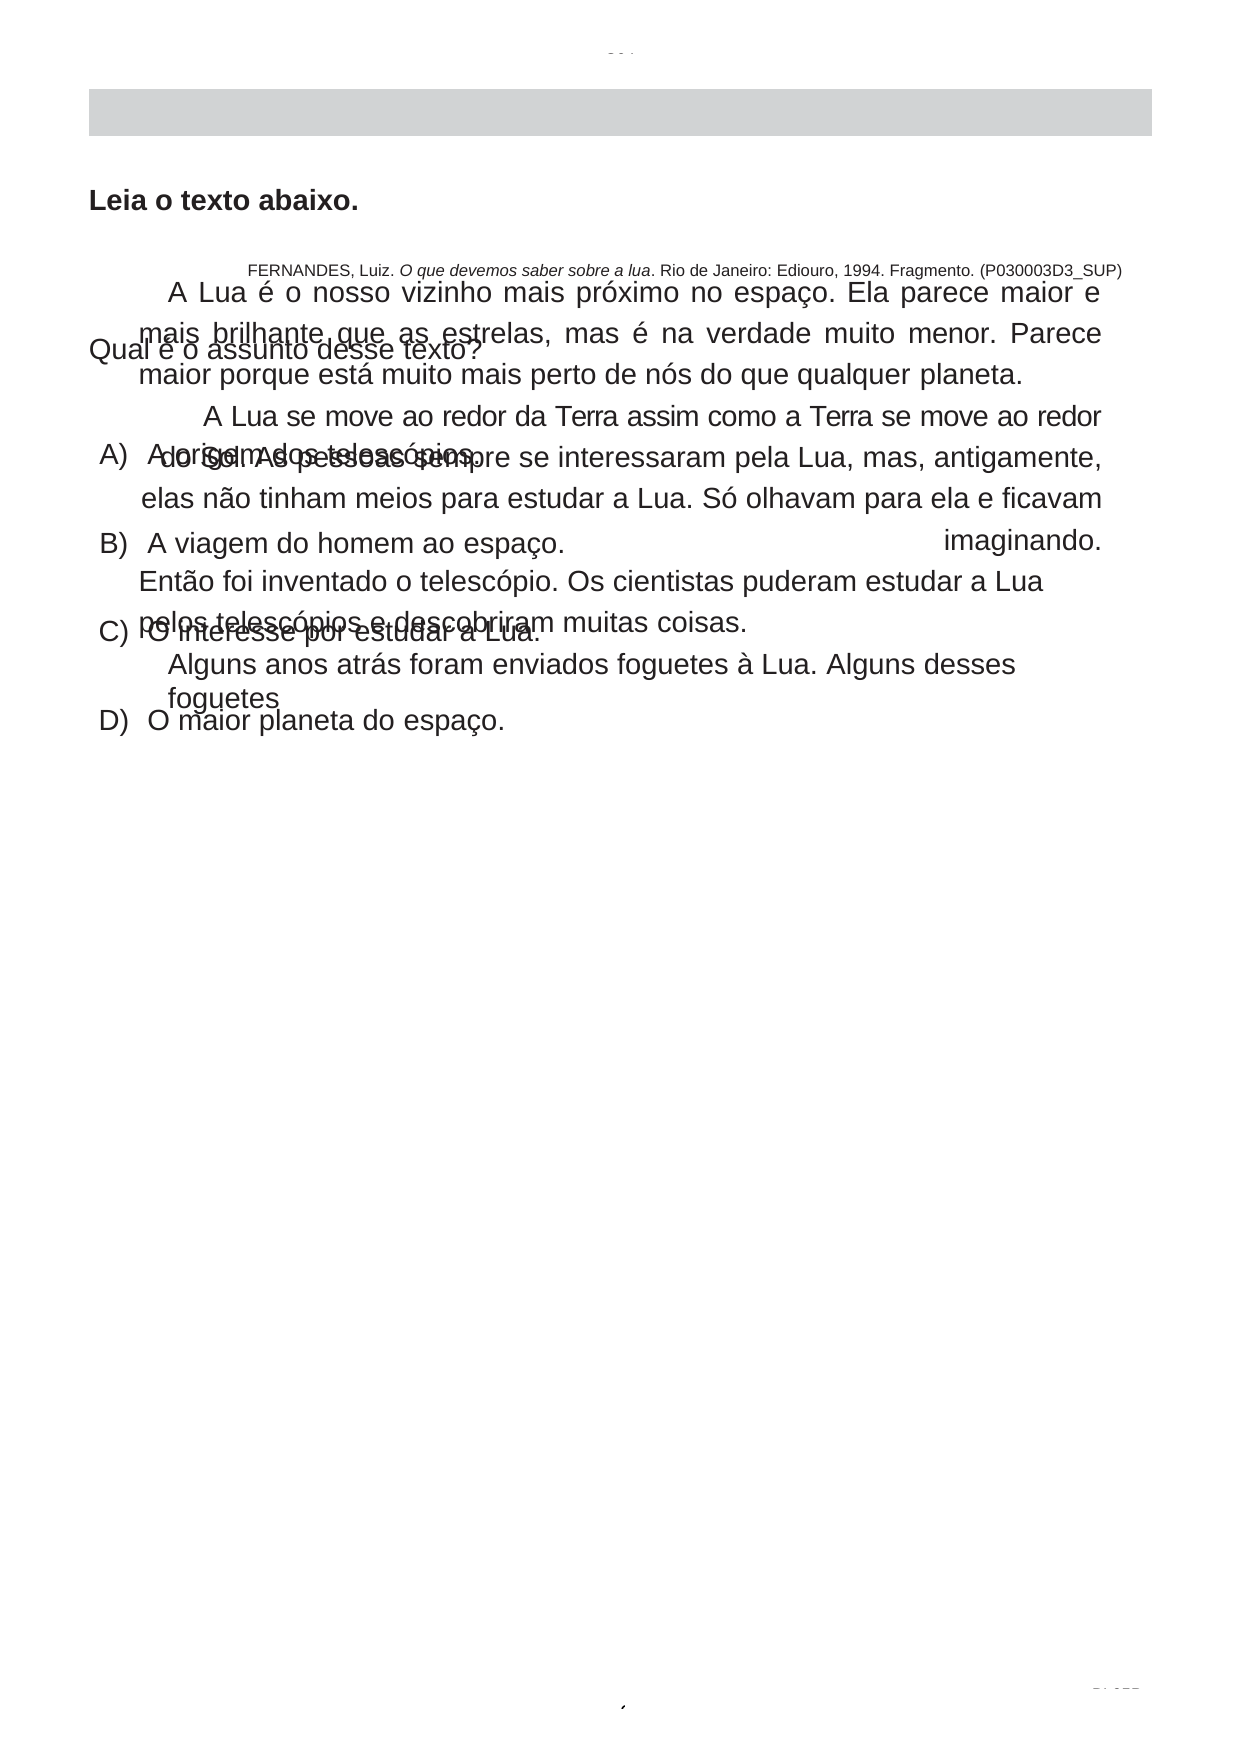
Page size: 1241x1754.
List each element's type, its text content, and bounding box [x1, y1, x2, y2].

text Qual é o assunto desse texto? [88, 332, 1152, 366]
text FERNANDES, Luiz. O que devemos saber sobre a lua. Rio de Janeiro: Ediouro, 1994. Fragmento. (P030003D3_SUP) [247, 261, 1152, 280]
list O interesse por estudar a Lua. [98, 614, 1163, 648]
subtitle Leia o texto abaixo. [88, 183, 1152, 217]
list A origem dos telescópios. [99, 437, 1163, 471]
list A viagem do homem ao espaço. [99, 526, 1163, 559]
list O maior planeta do espaço. [98, 703, 1163, 736]
